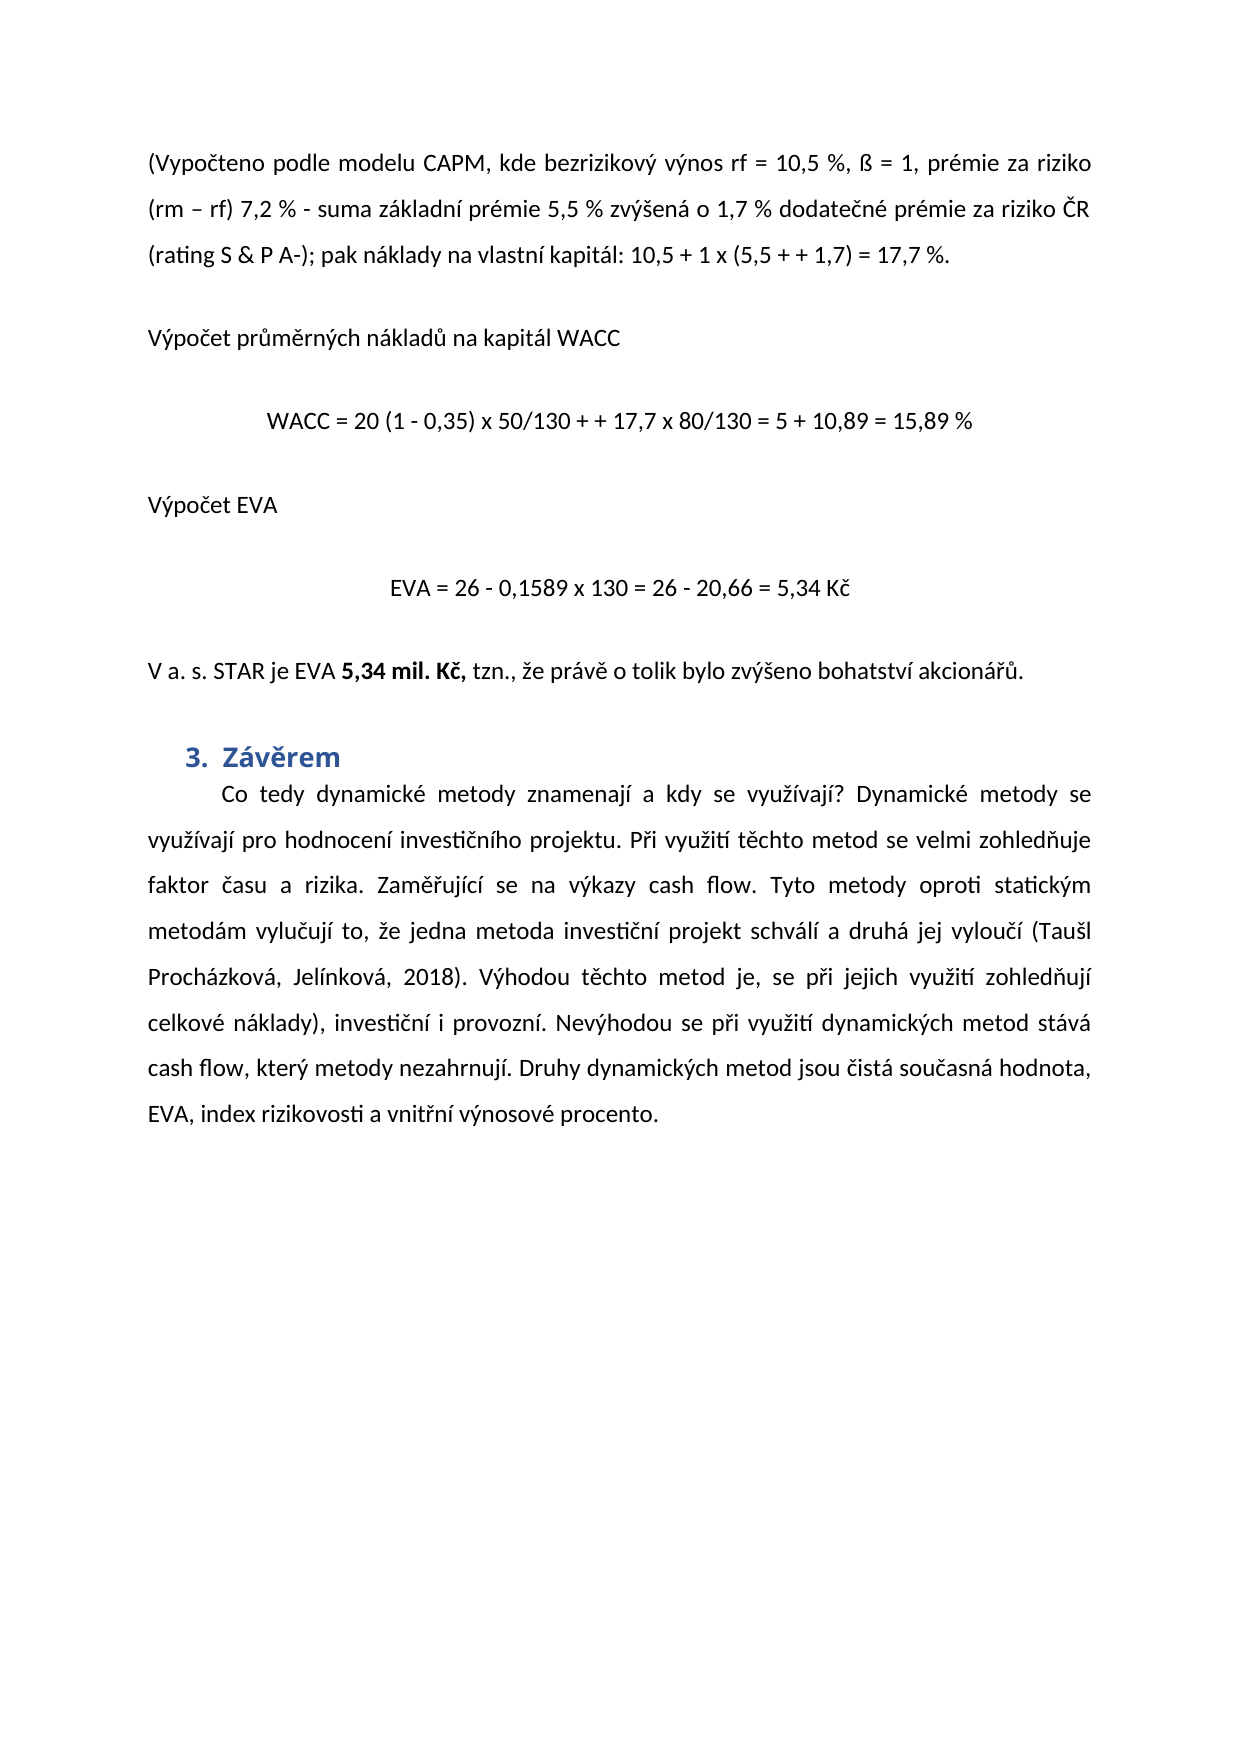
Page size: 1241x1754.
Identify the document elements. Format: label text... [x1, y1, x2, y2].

text (Vypočteno podle modelu CAPM, kde bezrizikový výnos rf = 10,5 %, ß = 1, prémie za riziko (rm – rf) 7,2 % - suma základní prémie 5,5 % zvýšená o 1,7 % dodatečné prémie za riziko ČR (rating S & P A-); pak náklady na vlastní kapitál: 10,5 + 1 x (5,5 + + 1,7) = 17,7 %. [148, 148, 1093, 269]
text Výpočet průměrných nákladů na kapitál WACC [148, 322, 1093, 353]
text Výpočet EVA [148, 489, 1093, 519]
subtitle Závěrem [185, 738, 1093, 775]
text EVA = 26 - 0,1589 x 130 = 26 - 20,66 = 5,34 Kč [148, 572, 1093, 602]
text V a. s. STAR je EVA 5,34 mil. Kč, tzn., že právě o tolik bylo zvýšeno bohatství akcionářů. [148, 655, 1093, 686]
text Co tedy dynamické metody znamenají a kdy se využívají? Dynamické metody se využívají pro hodnocení investičního projektu. Při využití těchto metod se velmi zohledňuje faktor času a rizika. Zaměřující se na výkazy cash flow. Tyto metody oproti statickým metodám vylučují to, že jedna metoda investiční projekt schválí a druhá jej vyloučí (Taušl Procházková, Jelínková, 2018). Výhodou těchto metod je, se při jejich využití zohledňují celkové náklady), investiční i provozní. Nevýhodou se při využití dynamických metod stává cash flow, který metody nezahrnují. Druhy dynamických metod jsou čistá současná hodnota, EVA, index rizikovosti a vnitřní výnosové procento. [148, 778, 1093, 1129]
text WACC = 20 (1 - 0,35) x 50/130 + + 17,7 x 80/130 = 5 + 10,89 = 15,89 % [148, 406, 1093, 436]
